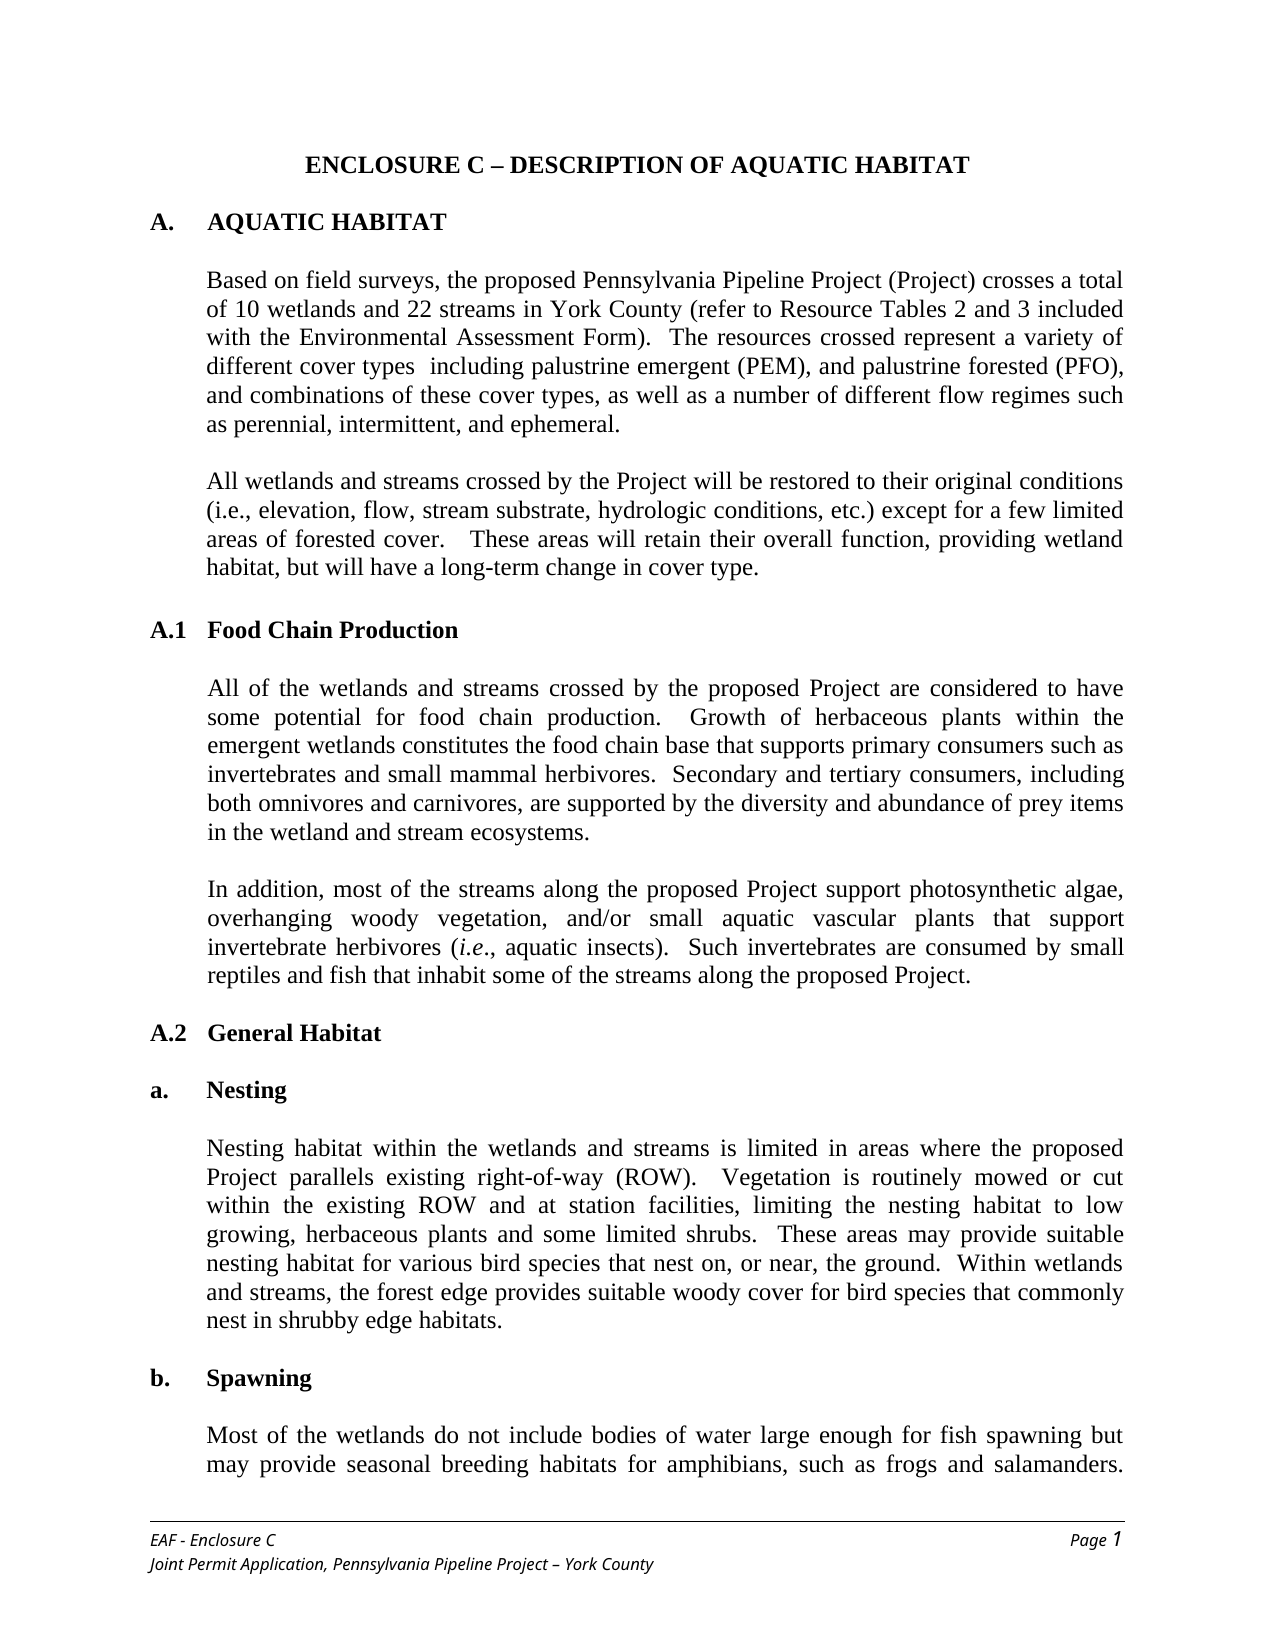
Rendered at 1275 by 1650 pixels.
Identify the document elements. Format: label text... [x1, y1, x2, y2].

list Nesting [150, 1075, 1125, 1104]
text A.2 General Habitat [150, 1018, 1125, 1047]
subtitle ENCLOSURE C – DESCRIPTION OF AQUATIC HABITAT [150, 150, 1125, 179]
text A.1 Food Chain Production [150, 615, 1125, 644]
text A. AQUATIC HABITAT [150, 207, 1125, 236]
text All wetlands and streams crossed by the Project will be restored to their original conditions (i.e., elevation, flow, stream substrate, hydrologic conditions, etc.) except for a few limited areas of forested cover. These areas will retain their overall function, providing wetland habitat, but will have a long-term change in cover type. [206, 466, 1125, 581]
text All of the wetlands and streams crossed by the proposed Project are considered to have some potential for food chain production. Growth of herbaceous plants within the emergent wetlands constitutes the food chain base that supports primary consumers such as invertebrates and small mammal herbivores. Secondary and tertiary consumers, including both omnivores and carnivores, are supported by the diversity and abundance of prey items in the wetland and stream ecosystems. [207, 673, 1125, 845]
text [206, 1420, 1125, 1478]
text In addition, most of the streams along the proposed Project support photosynthetic algae, overhanging woody vegetation, and/or small aquatic vascular plants that support invertebrate herbivores (i.e., aquatic insects). Such invertebrates are consumed by small reptiles and fish that inhabit some of the streams along the proposed Project. [207, 874, 1125, 989]
list Spawning [150, 1363, 1125, 1392]
text Nesting habitat within the wetlands and streams is limited in areas where the proposed Project parallels existing right-of-way (ROW). Vegetation is routinely mowed or cut within the existing ROW and at station facilities, limiting the nesting habitat to low growing, herbaceous plants and some limited shrubs. These areas may provide suitable nesting habitat for various bird species that nest on, or near, the ground. Within wetlands and streams, the forest edge provides suitable woody cover for bird species that commonly nest in shrubby edge habitats. [206, 1133, 1125, 1334]
text Based on field surveys, the proposed Pennsylvania Pipeline Project (Project) crosses a total of 10 wetlands and 22 streams in York County (refer to Resource Tables 2 and 3 included with the Environmental Assessment Form). The resources crossed represent a variety of different cover types including palustrine emergent (PEM), and palustrine forested (PFO), and combinations of these cover types, as well as a number of different flow regimes such as perennial, intermittent, and ephemeral. [206, 265, 1125, 437]
